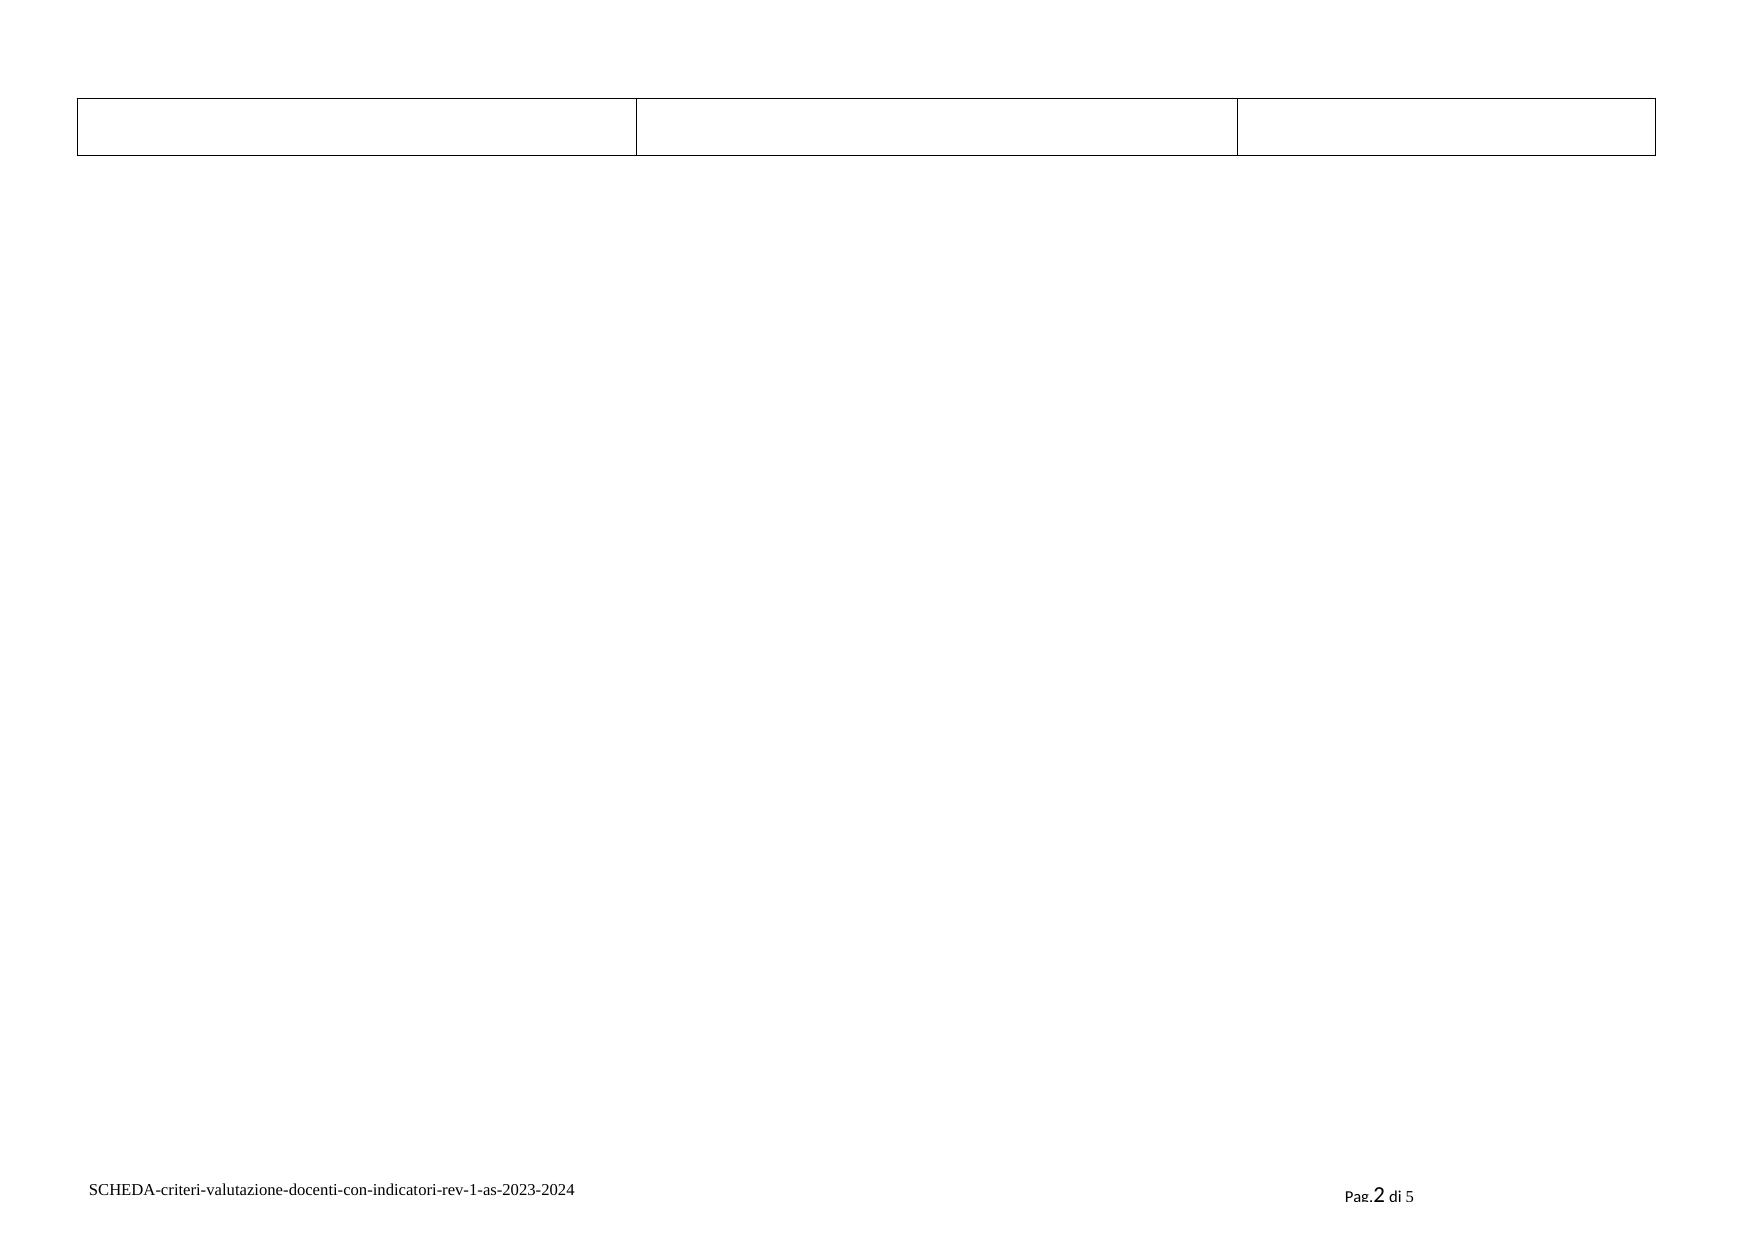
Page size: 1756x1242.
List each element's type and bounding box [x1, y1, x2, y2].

table_cell [78, 99, 636, 155]
table_cell [637, 99, 1237, 155]
